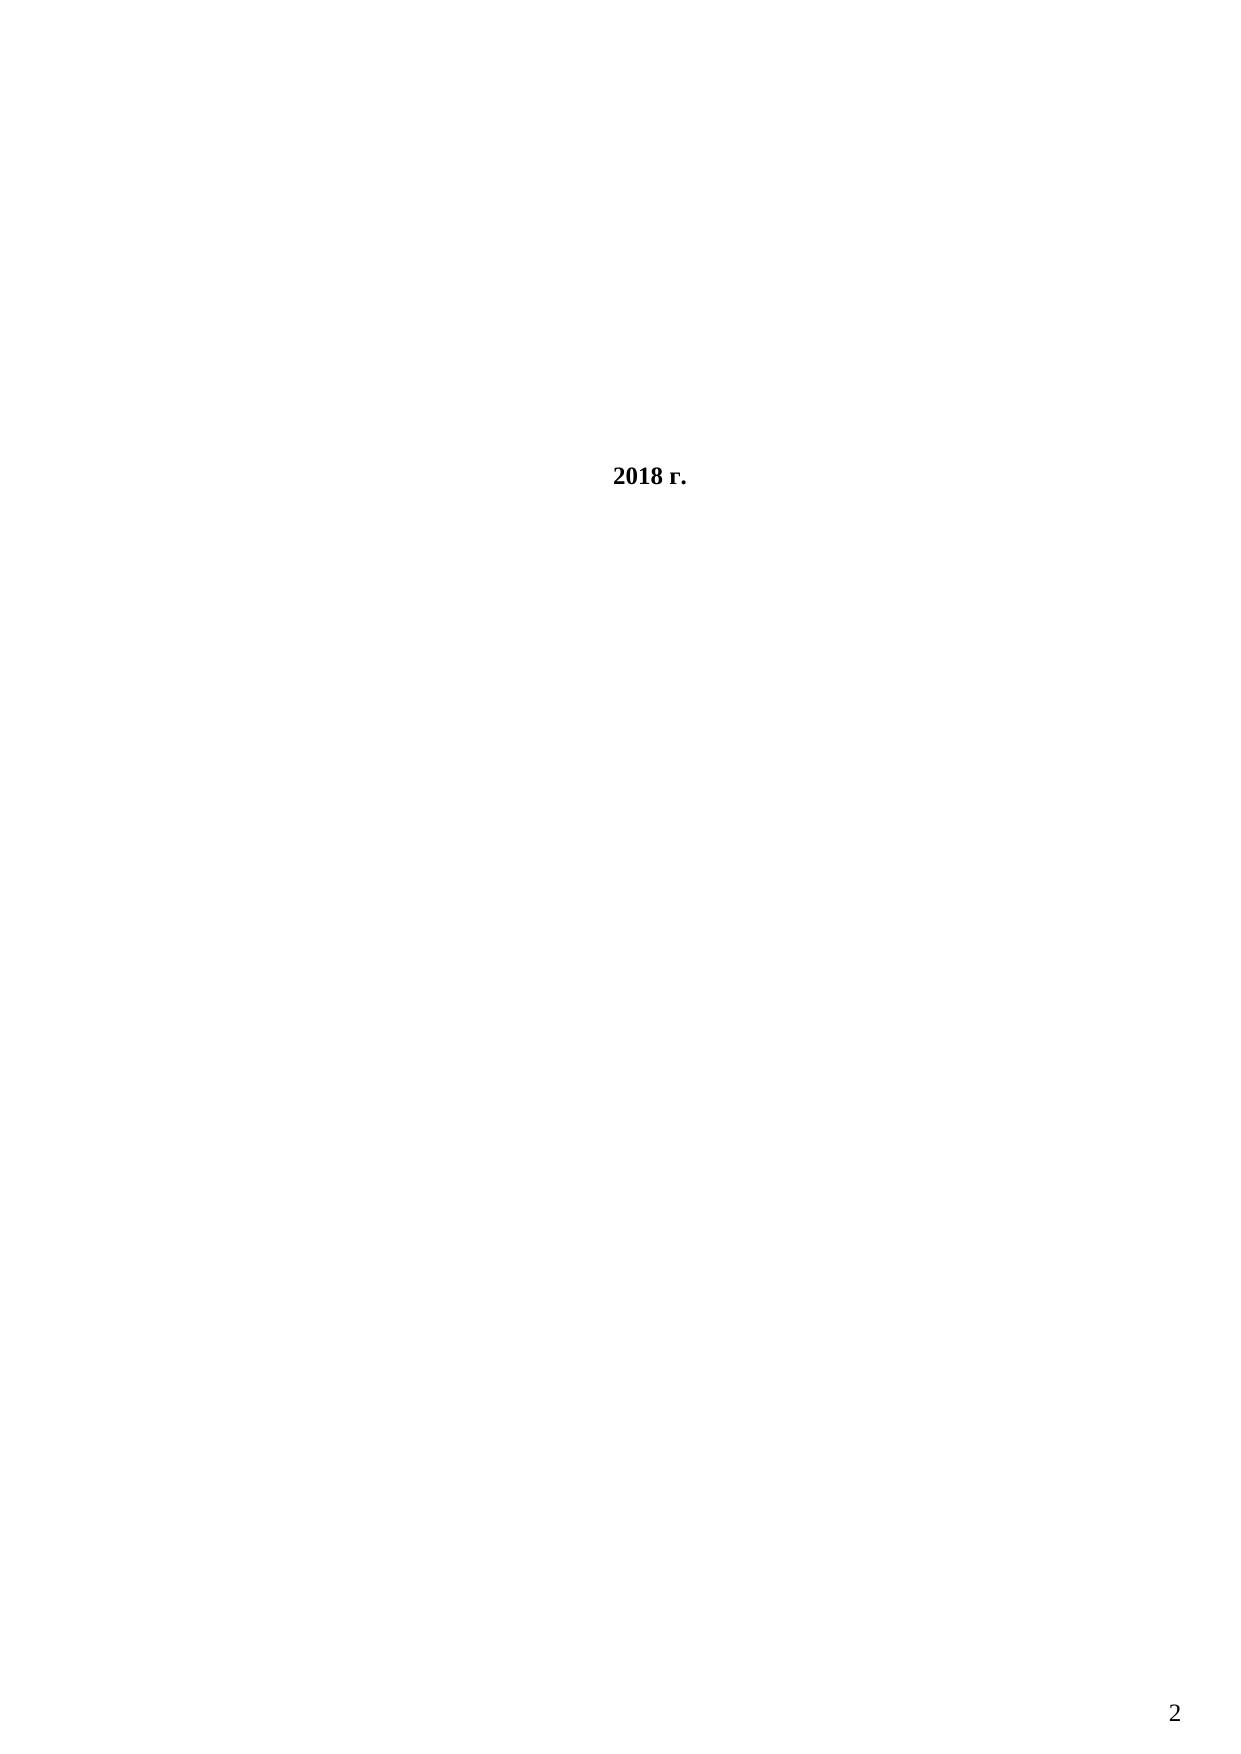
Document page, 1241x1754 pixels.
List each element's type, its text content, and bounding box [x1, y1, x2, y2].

text 2018 г. [118, 461, 1181, 490]
